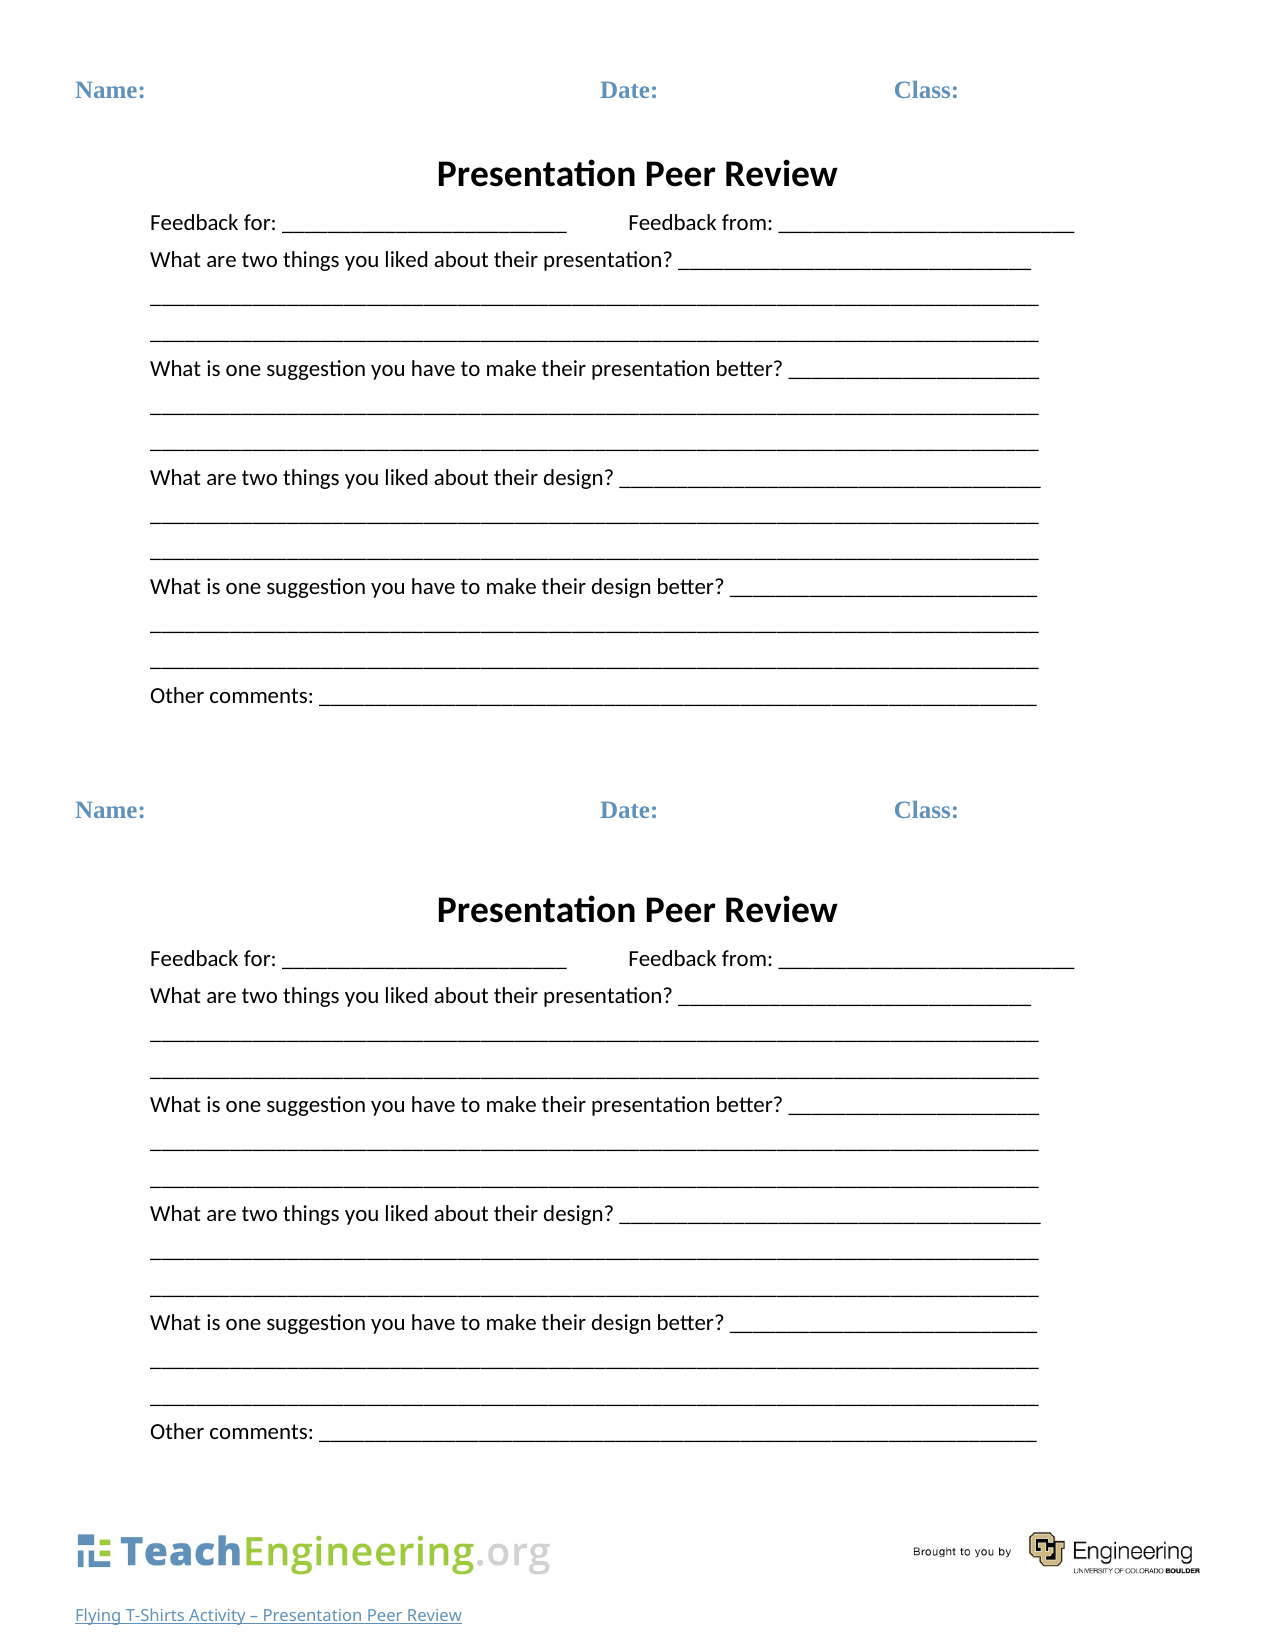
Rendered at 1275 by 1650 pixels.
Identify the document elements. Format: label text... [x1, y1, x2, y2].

subtitle Presentation Peer Review [150, 886, 1125, 932]
text ______________________________________________________________________________ [150, 499, 1125, 527]
text ______________________________________________________________________________ [150, 317, 1125, 345]
text ______________________________________________________________________________ [150, 1381, 1125, 1409]
picture [75, 1527, 1200, 1578]
text ______________________________________________________________________________ [150, 644, 1125, 673]
text Name: Date: Class: [75, 795, 1200, 824]
text What are two things you liked about their presentation? _______________________________ [150, 981, 1125, 1009]
text What is one suggestion you have to make their presentation better? ______________________ [150, 354, 1125, 382]
text ______________________________________________________________________________ [150, 1054, 1125, 1082]
text What is one suggestion you have to make their design better? ___________________________ [150, 572, 1125, 600]
subtitle Presentation Peer Review [150, 150, 1125, 196]
text ______________________________________________________________________________ [150, 281, 1125, 309]
text ______________________________________________________________________________ [150, 426, 1125, 454]
text Feedback for: _________________________ Feedback from: __________________________ [150, 208, 1125, 236]
text ______________________________________________________________________________ [150, 1272, 1125, 1300]
text What is one suggestion you have to make their presentation better? ______________________ [150, 1090, 1125, 1118]
text Other comments: _______________________________________________________________ [150, 1417, 1125, 1445]
text What are two things you liked about their presentation? _______________________________ [150, 245, 1125, 273]
text ______________________________________________________________________________ [150, 536, 1125, 563]
text What are two things you liked about their design? _____________________________________ [150, 463, 1125, 491]
text ______________________________________________________________________________ [150, 1344, 1125, 1372]
text Other comments: _______________________________________________________________ [150, 681, 1125, 709]
text What are two things you liked about their design? _____________________________________ [150, 1199, 1125, 1227]
text Feedback for: _________________________ Feedback from: __________________________ [150, 944, 1125, 973]
text ______________________________________________________________________________ [150, 1017, 1125, 1045]
text What is one suggestion you have to make their design better? ___________________________ [150, 1308, 1125, 1336]
text ______________________________________________________________________________ [150, 1163, 1125, 1191]
text ______________________________________________________________________________ [150, 1126, 1125, 1154]
text ______________________________________________________________________________ [150, 1235, 1125, 1263]
text ______________________________________________________________________________ [150, 390, 1125, 418]
text ______________________________________________________________________________ [150, 608, 1125, 636]
